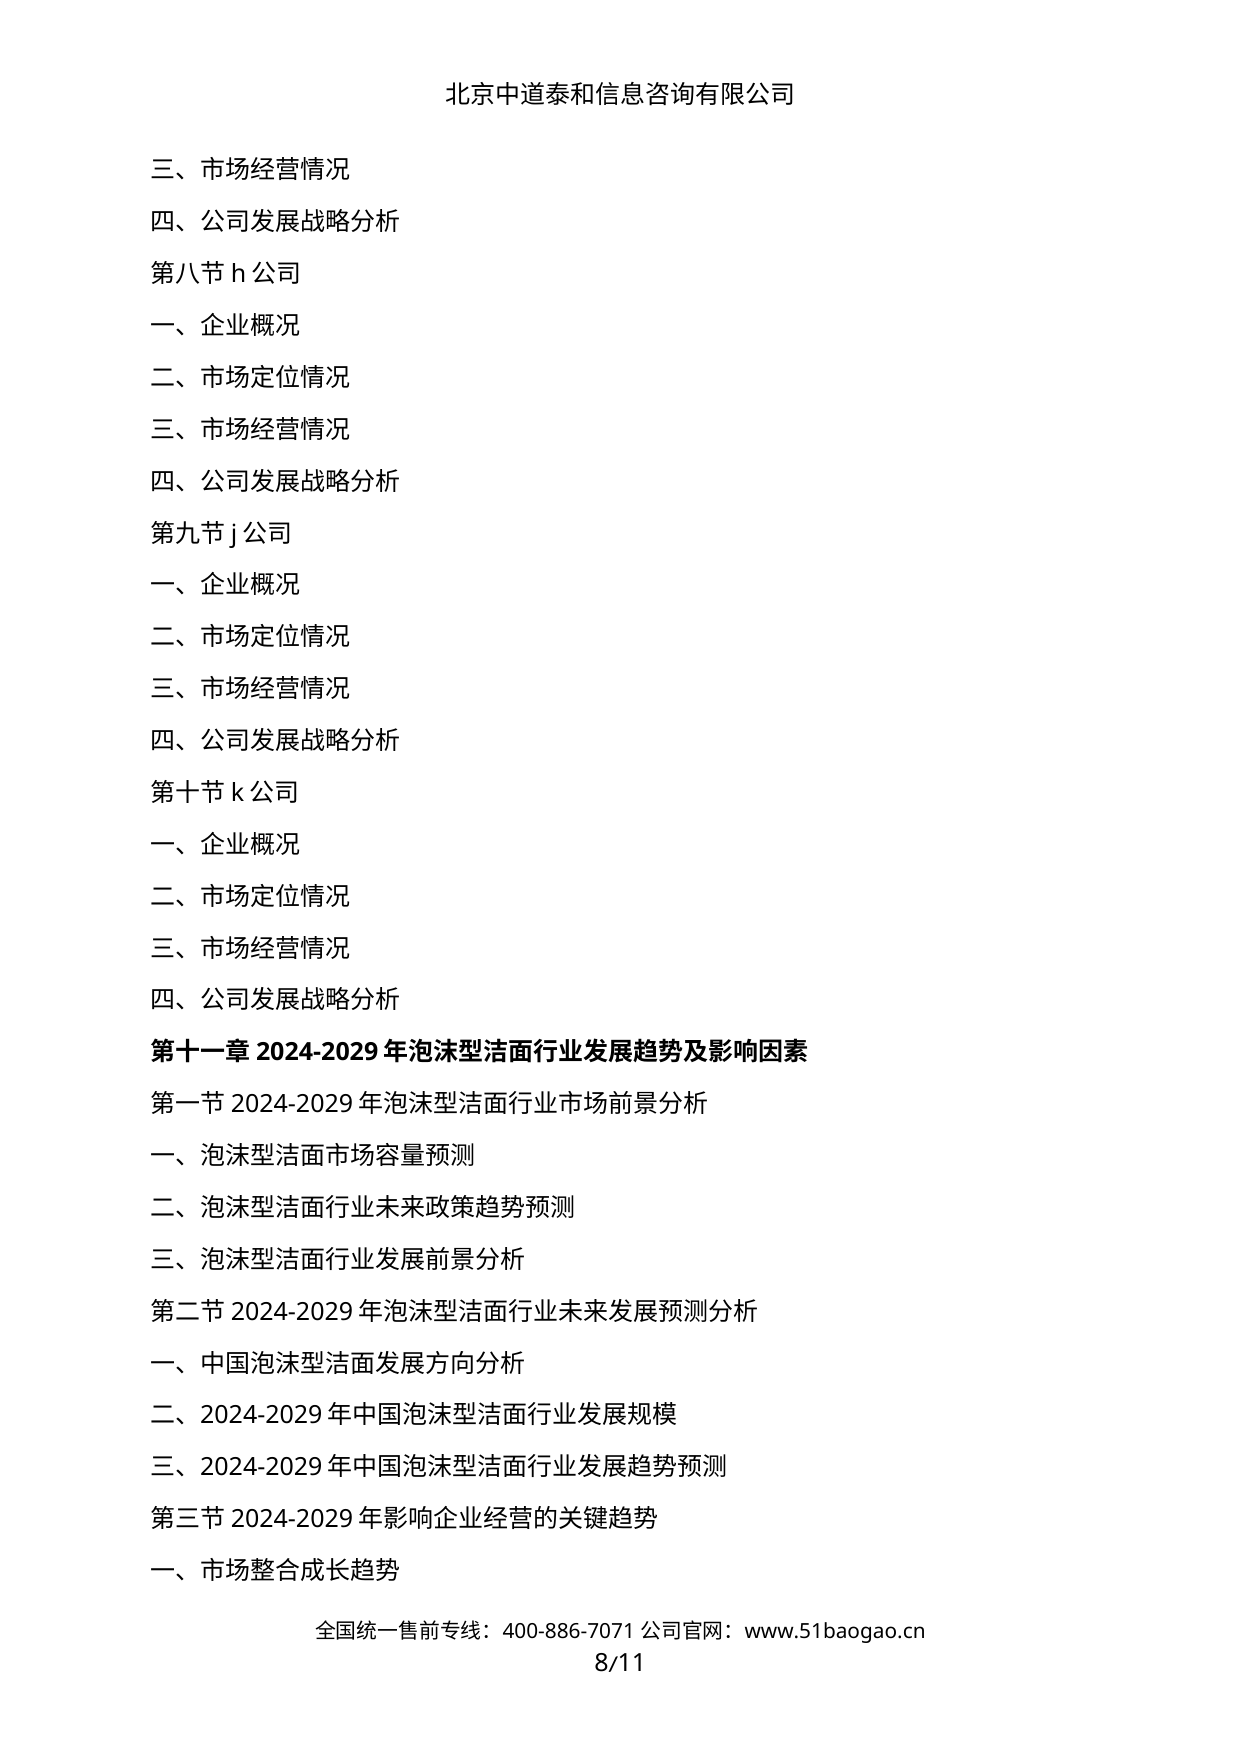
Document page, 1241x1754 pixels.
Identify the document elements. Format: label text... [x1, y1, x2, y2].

text 一、企业概况 [150, 824, 1090, 861]
text 第三节 2024-2029年影响企业经营的关键趋势 [150, 1499, 1090, 1535]
text 一、企业概况 [150, 565, 1090, 601]
text 二、泡沫型洁面行业未来政策趋势预测 [150, 1187, 1090, 1224]
text 第二节 2024-2029年泡沫型洁面行业未来发展预测分析 [150, 1291, 1090, 1327]
text 第十节 k公司 [150, 772, 1090, 809]
text 第一节 2024-2029年泡沫型洁面行业市场前景分析 [150, 1084, 1090, 1120]
text 二、市场定位情况 [150, 876, 1090, 912]
text 一、市场整合成长趋势 [150, 1551, 1090, 1587]
text 第八节 h公司 [150, 254, 1090, 290]
text 四、公司发展战略分析 [150, 202, 1090, 238]
text 第十一章 2024-2029年泡沫型洁面行业发展趋势及影响因素 [150, 1032, 1090, 1068]
text 二、市场定位情况 [150, 357, 1090, 394]
text 第九节 j公司 [150, 513, 1090, 549]
text 三、泡沫型洁面行业发展前景分析 [150, 1239, 1090, 1276]
text 三、2024-2029年中国泡沫型洁面行业发展趋势预测 [150, 1447, 1090, 1483]
text 二、2024-2029年中国泡沫型洁面行业发展规模 [150, 1395, 1090, 1431]
text 四、公司发展战略分析 [150, 461, 1090, 497]
text 二、市场定位情况 [150, 617, 1090, 653]
text 三、市场经营情况 [150, 928, 1090, 964]
text 三、市场经营情况 [150, 409, 1090, 446]
text 一、企业概况 [150, 306, 1090, 342]
text 一、中国泡沫型洁面发展方向分析 [150, 1343, 1090, 1379]
text 一、泡沫型洁面市场容量预测 [150, 1136, 1090, 1172]
text 三、市场经营情况 [150, 669, 1090, 705]
text 四、公司发展战略分析 [150, 721, 1090, 757]
text 三、市场经营情况 [150, 150, 1090, 186]
text 四、公司发展战略分析 [150, 980, 1090, 1016]
